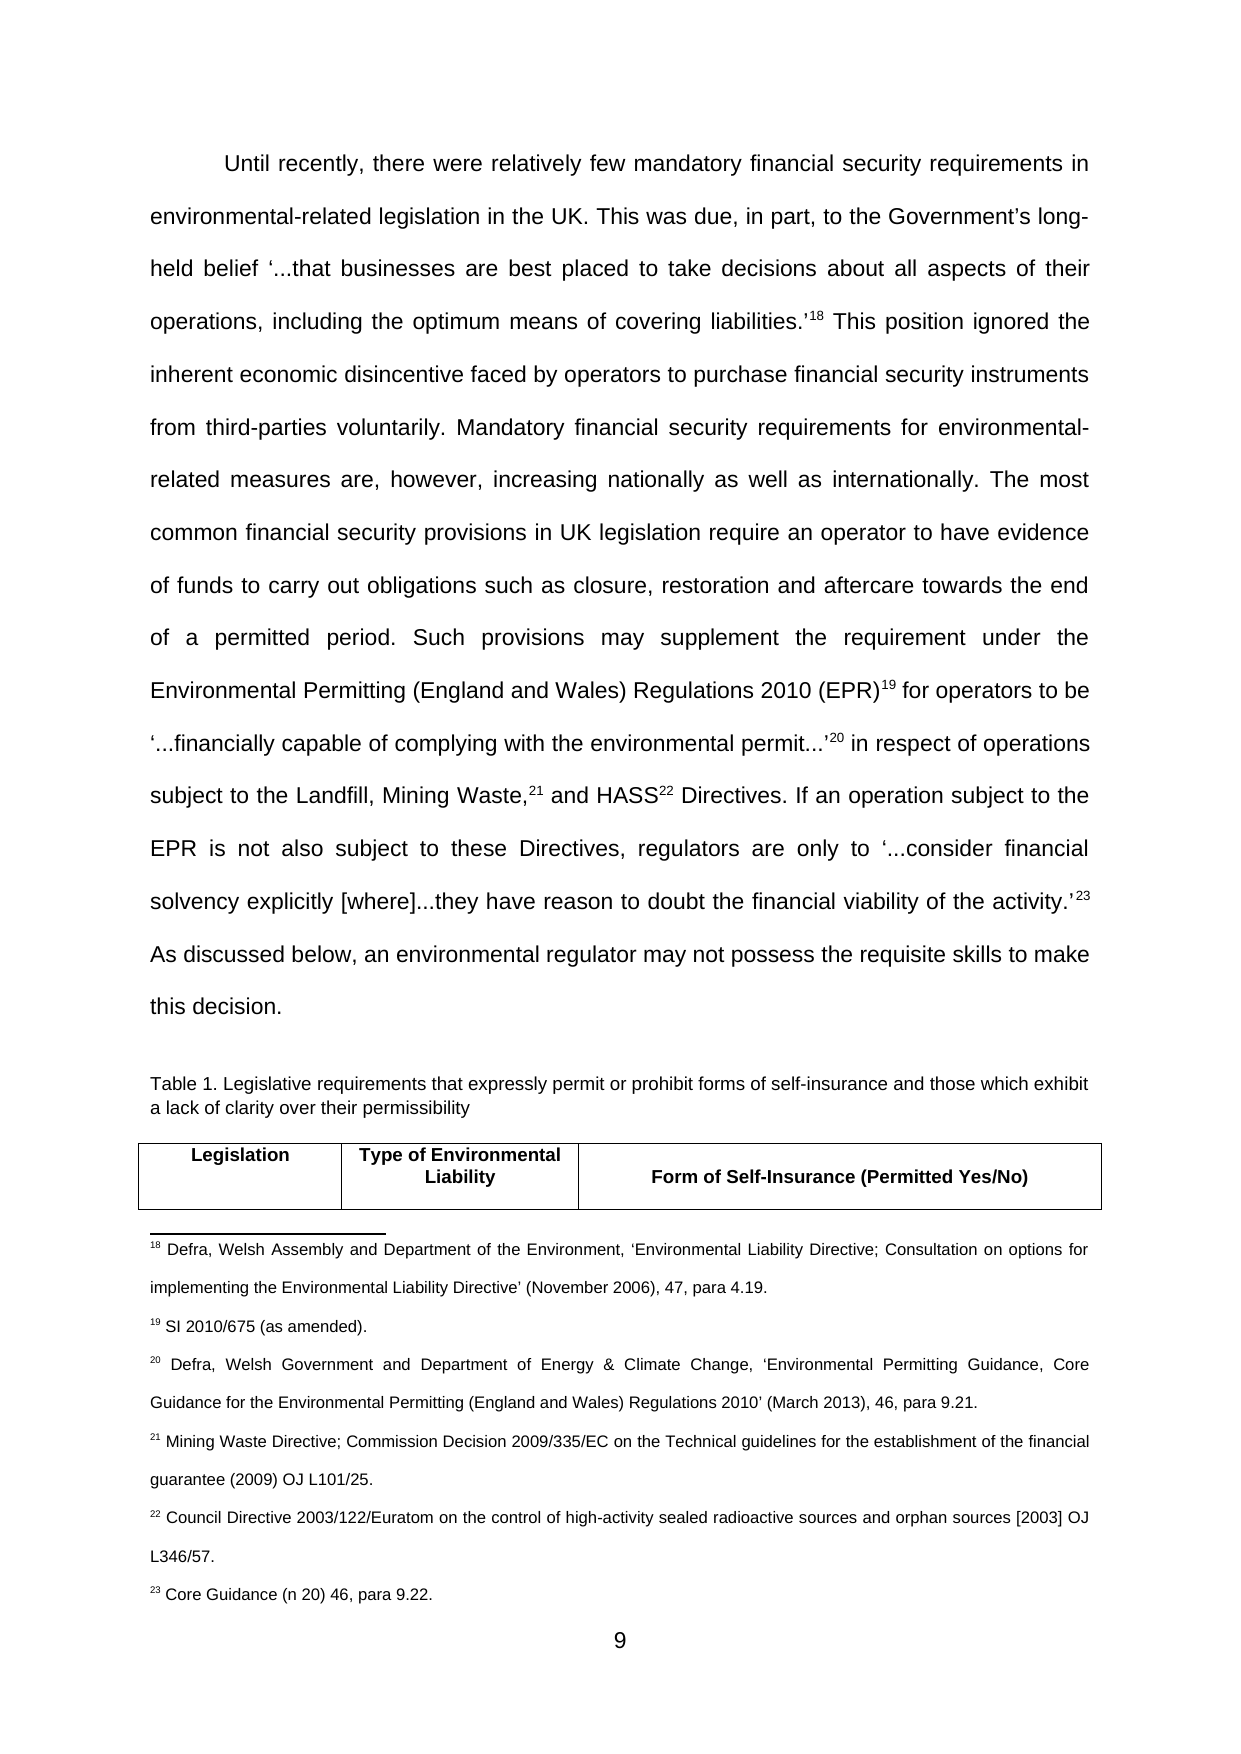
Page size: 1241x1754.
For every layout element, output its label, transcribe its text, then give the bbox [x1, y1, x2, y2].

text Until recently, there were relatively few mandatory financial security requirements in environmental-related legislation in the UK. This was due, in part, to the Government’s long-held belief ‘...that businesses are best placed to take decisions about all aspects of their operations, including the optimum means of covering liabilities.’ This position ignored the inherent economic disincentive faced by operators to purchase financial security instruments from third-parties voluntarily. Mandatory financial security requirements for environmental-related measures are, however, increasing nationally as well as internationally. The most common financial security provisions in UK legislation require an operator to have evidence of funds to carry out obligations such as closure, restoration and aftercare towards the end of a permitted period. Such provisions may supplement the requirement under the Environmental Permitting (England and Wales) Regulations 2010 (EPR) for operators to be ‘...financially capable of complying with the environmental permit...’ in respect of operations subject to the Landfill, Mining Waste, and HASS Directives. If an operation subject to the EPR is not also subject to these Directives, regulators are only to ‘...consider financial solvency explicitly [where]...they have reason to doubt the financial viability of the activity.’ As discussed below, an environmental regulator may not possess the requisite skills to make this decision. [150, 150, 1090, 1020]
table_header Legislation [139, 1144, 341, 1208]
table_header Form of Self-Insurance (Permitted Yes/No) [579, 1144, 1101, 1208]
text Table 1. Legislative requirements that expressly permit or prohibit forms of self-insurance and those which exhibit a lack of clarity over their permissibility [150, 1072, 1090, 1119]
table_header Type of Environmental Liability [342, 1144, 578, 1208]
